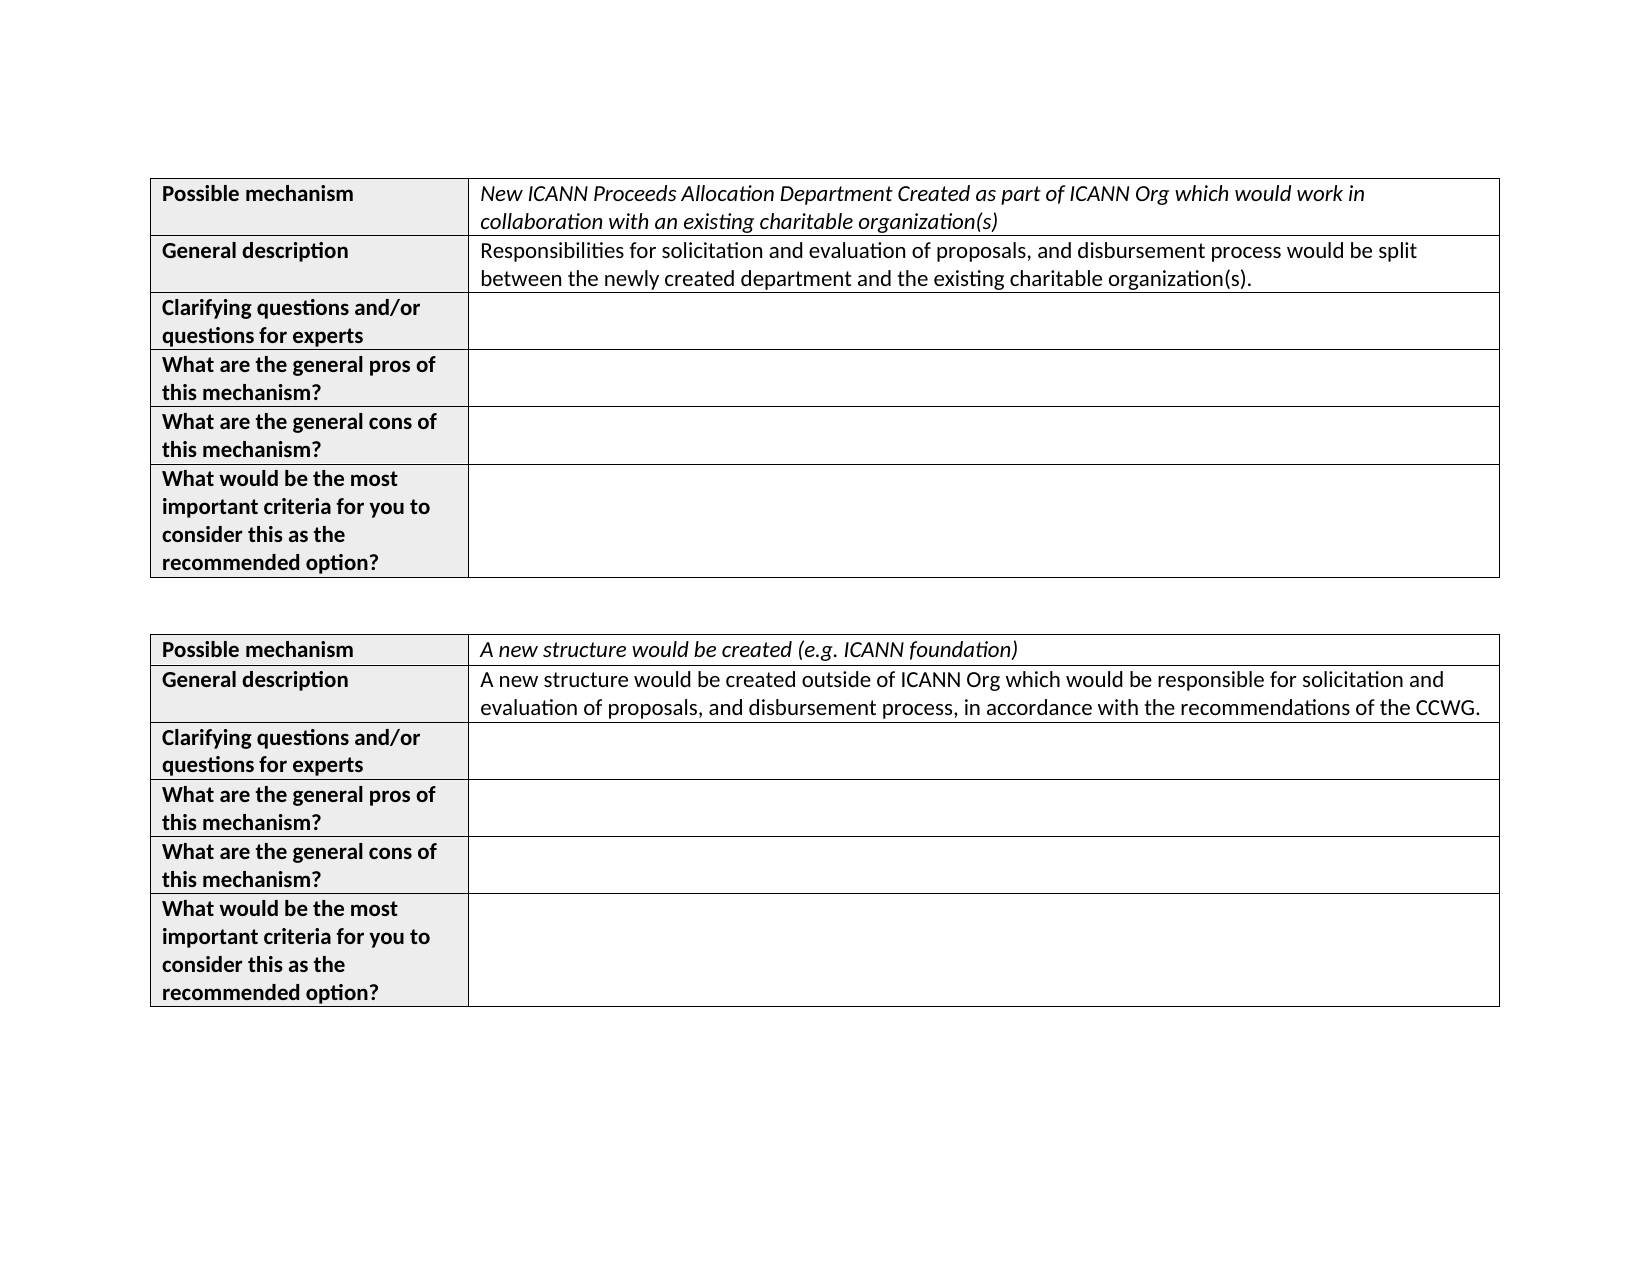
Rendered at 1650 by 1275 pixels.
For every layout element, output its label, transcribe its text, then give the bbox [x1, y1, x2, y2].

table_cell [469, 465, 1499, 577]
table_cell A new structure would be created outside of ICANN Org which would be responsible for solicitation and evaluation of proposals, and disbursement process, in accordance with the recommendations of the CCWG. [469, 666, 1499, 722]
table_header New ICANN Proceeds Allocation Department Created as part of ICANN Org which would work in collaboration with an existing charitable organization(s) [469, 179, 1499, 235]
table_cell Clarifying questions and/or questions for experts [151, 293, 468, 349]
table_cell [469, 837, 1499, 893]
table_cell [469, 780, 1499, 836]
table_cell [469, 350, 1499, 406]
table_header A new structure would be created (e.g. ICANN foundation) [469, 635, 1499, 664]
table_cell What would be the most important criteria for you to consider this as the recommended option? [151, 894, 468, 1006]
table_cell General description [151, 666, 468, 722]
table_cell General description [151, 236, 468, 292]
table_header Possible mechanism [151, 635, 468, 664]
table_cell What are the general pros of this mechanism? [151, 350, 468, 406]
table_cell Clarifying questions and/or questions for experts [151, 723, 468, 779]
table_cell [469, 723, 1499, 779]
table_cell [469, 407, 1499, 463]
table_cell What are the general cons of this mechanism? [151, 407, 468, 463]
table_cell What are the general pros of this mechanism? [151, 780, 468, 836]
table_cell What would be the most important criteria for you to consider this as the recommended option? [151, 465, 468, 577]
table_cell [469, 894, 1499, 1006]
table_cell Responsibilities for solicitation and evaluation of proposals, and disbursement process would be split between the newly created department and the existing charitable organization(s). [469, 236, 1499, 292]
table_header Possible mechanism [151, 179, 468, 235]
table_cell What are the general cons of this mechanism? [151, 837, 468, 893]
table_cell [469, 293, 1499, 349]
